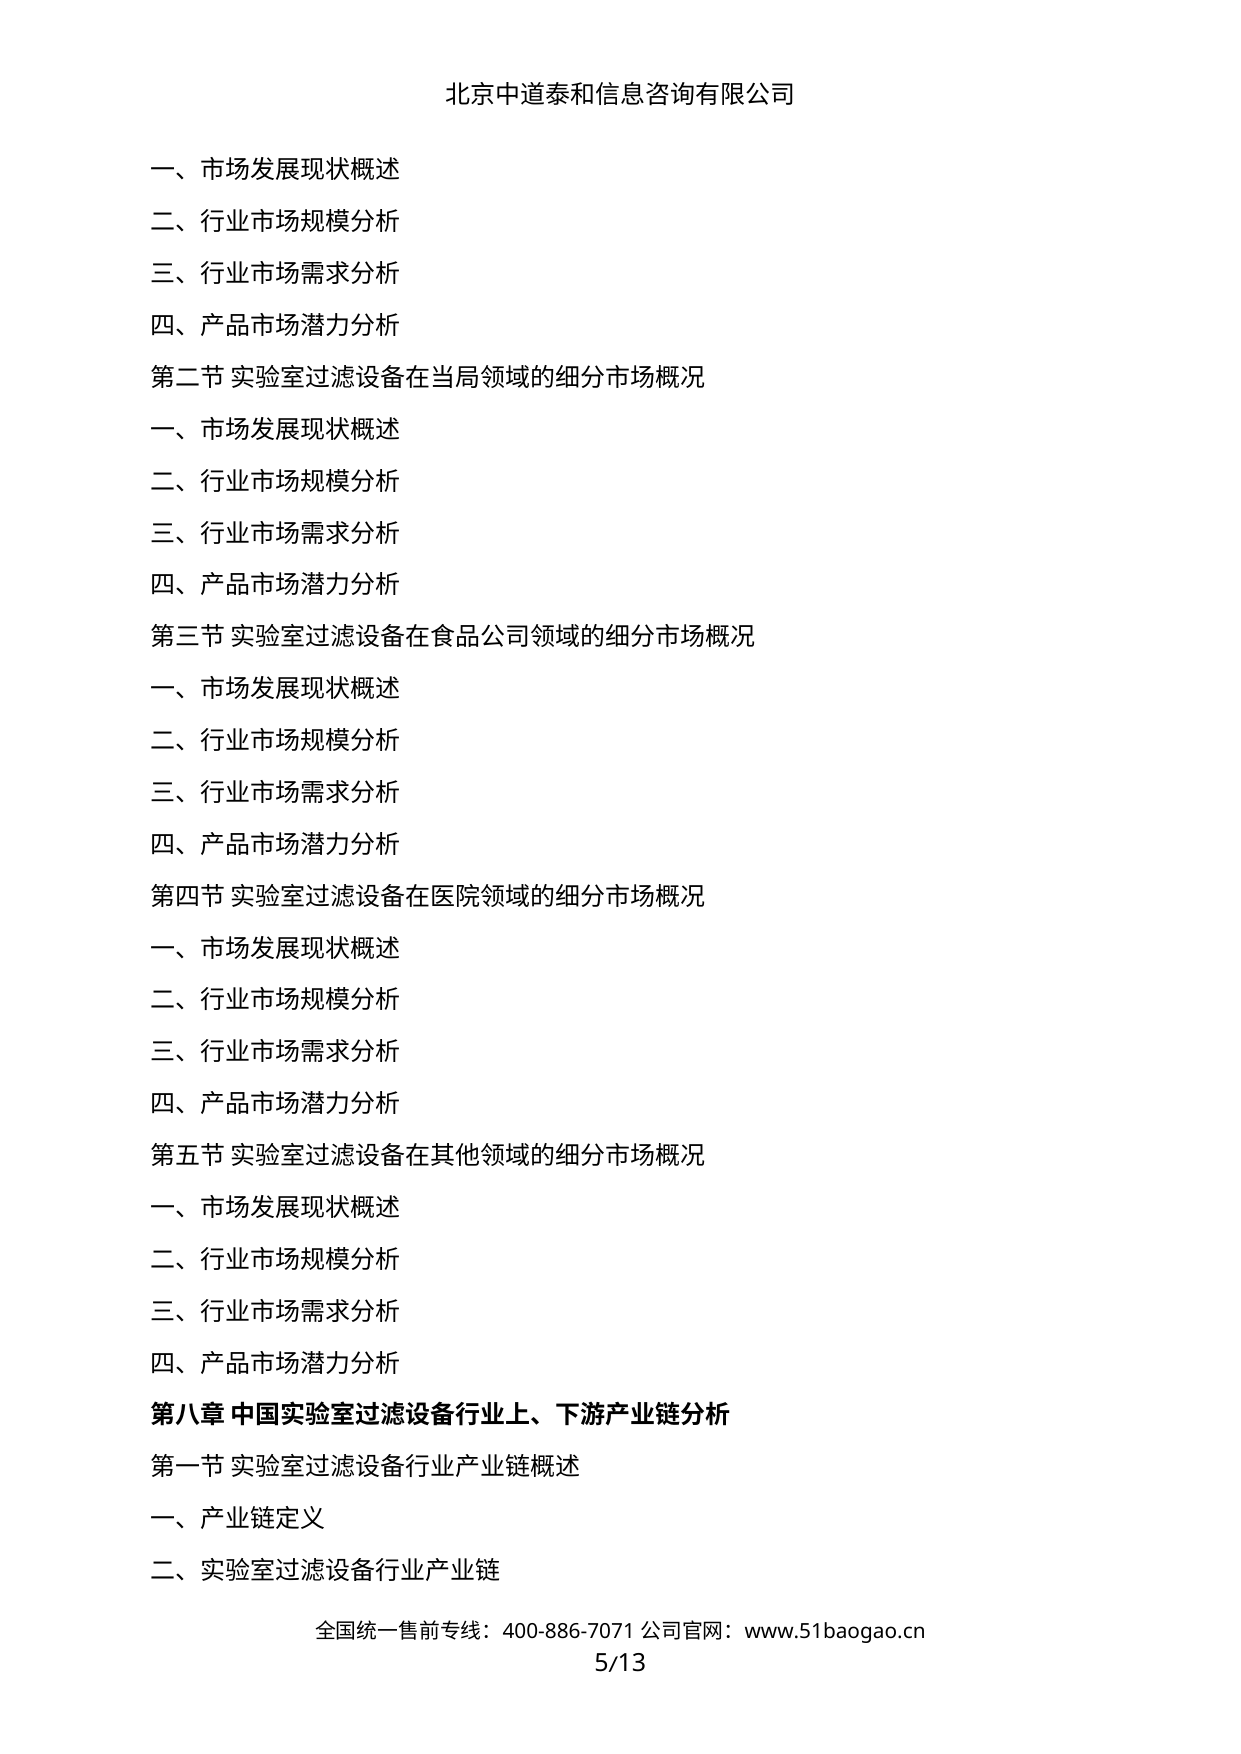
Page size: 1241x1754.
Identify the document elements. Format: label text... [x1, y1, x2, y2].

text 二、行业市场规模分析 [150, 1239, 1090, 1276]
text 一、市场发展现状概述 [150, 669, 1090, 705]
text 四、产品市场潜力分析 [150, 824, 1090, 861]
text 二、行业市场规模分析 [150, 980, 1090, 1016]
text 四、产品市场潜力分析 [150, 1084, 1090, 1120]
text 第四节 实验室过滤设备在医院领域的细分市场概况 [150, 876, 1090, 912]
text 一、产业链定义 [150, 1499, 1090, 1535]
text 二、实验室过滤设备行业产业链 [150, 1551, 1090, 1587]
text 三、行业市场需求分析 [150, 1032, 1090, 1068]
text 二、行业市场规模分析 [150, 721, 1090, 757]
text 四、产品市场潜力分析 [150, 306, 1090, 342]
text 四、产品市场潜力分析 [150, 1343, 1090, 1379]
text 第八章 中国实验室过滤设备行业上、下游产业链分析 [150, 1395, 1090, 1431]
text 二、行业市场规模分析 [150, 202, 1090, 238]
text 三、行业市场需求分析 [150, 513, 1090, 549]
text 第二节 实验室过滤设备在当局领域的细分市场概况 [150, 357, 1090, 394]
text 一、市场发展现状概述 [150, 928, 1090, 964]
text 一、市场发展现状概述 [150, 409, 1090, 446]
text 二、行业市场规模分析 [150, 461, 1090, 497]
text 第三节 实验室过滤设备在食品公司领域的细分市场概况 [150, 617, 1090, 653]
text 三、行业市场需求分析 [150, 1291, 1090, 1327]
text 三、行业市场需求分析 [150, 254, 1090, 290]
text 四、产品市场潜力分析 [150, 565, 1090, 601]
text 一、市场发展现状概述 [150, 150, 1090, 186]
text 第一节 实验室过滤设备行业产业链概述 [150, 1447, 1090, 1483]
text 一、市场发展现状概述 [150, 1187, 1090, 1224]
text 第五节 实验室过滤设备在其他领域的细分市场概况 [150, 1136, 1090, 1172]
text 三、行业市场需求分析 [150, 772, 1090, 809]
